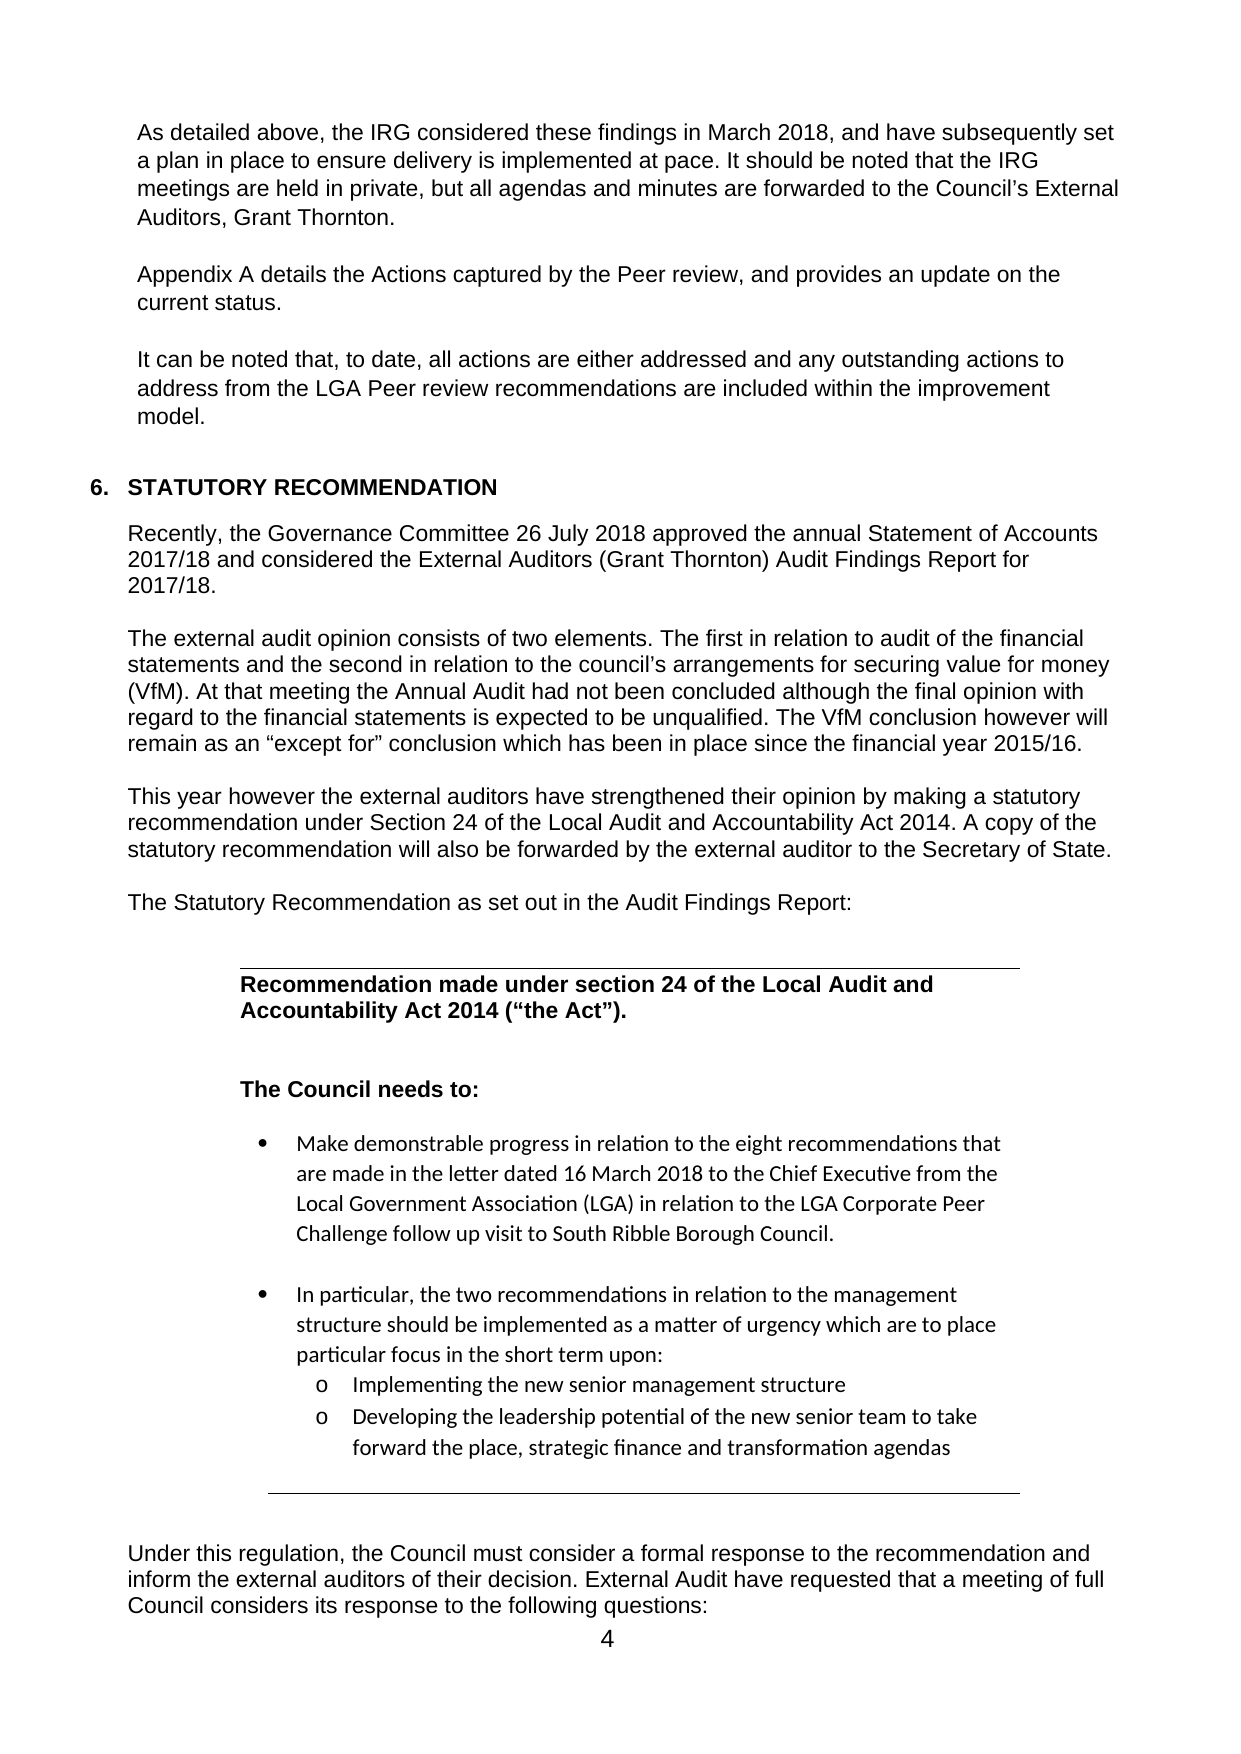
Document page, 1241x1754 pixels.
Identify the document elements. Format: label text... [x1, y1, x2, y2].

text The Statutory Recommendation as set out in the Audit Findings Report: [127, 888, 1125, 941]
text Recently, the Governance Committee 26 July 2018 approved the annual Statement of Accounts 2017/18 and considered the External Auditors (Grant Thornton) Audit Findings Report for 2017/18. The external audit opinion consists of two elements. The first in relation to audit of the financial statements and the second in relation to the council’s arrangements for securing value for money (VfM). At that meeting the Annual Audit had not been concluded although the final opinion with regard to the financial statements is expected to be unqualified. The VfM conclusion however will remain as an “except for” conclusion which has been in place since the financial year 2015/16. This year however the external auditors have strengthened their opinion by making a statutory recommendation under Section 24 of the Local Audit and Accountability Act 2014. A copy of the statutory recommendation will also be forwarded by the external auditor to the Secretary of State. [127, 519, 1125, 862]
list Developing the leadership potential of the new senior team to take forward the place, strategic finance and transformation agendas [315, 1402, 1020, 1461]
text Recommendation made under section 24 of the Local Audit and Accountability Act 2014 (“the Act”). [240, 969, 1020, 1023]
text Under this regulation, the Council must consider a formal response to the recommendation and inform the external auditors of their decision. External Audit have requested that a meeting of full Council considers its response to the following questions: [127, 1540, 1125, 1619]
list It can be noted that, to date, all actions are either addressed and any outstanding actions to address from the LGA Peer review recommendations are included within the improvement model. [137, 346, 1125, 429]
list As detailed above, the IRG considered these findings in March 2018, and have subsequently set a plan in place to ensure delivery is implemented at pace. It should be noted that the IRG meetings are held in private, but all agendas and minutes are forwarded to the Council’s External Auditors, Grant Thornton. [137, 118, 1125, 230]
list STATUTORY RECOMMENDATION [90, 474, 1125, 501]
text The Council needs to: [240, 1076, 1020, 1102]
list In particular, the two recommendations in relation to the management structure should be implemented as a matter of urgency which are to place particular focus in the short term upon: [259, 1280, 1020, 1368]
list Implementing the new senior management structure [315, 1370, 1020, 1399]
list Appendix A details the Actions captured by the Peer review, and provides an update on the current status. [137, 261, 1125, 316]
list Make demonstrable progress in relation to the eight recommendations that are made in the letter dated 16 March 2018 to the Chief Executive from the Local Government Association (LGA) in relation to the LGA Corporate Peer Challenge follow up visit to South Ribble Borough Council. [259, 1129, 1020, 1278]
